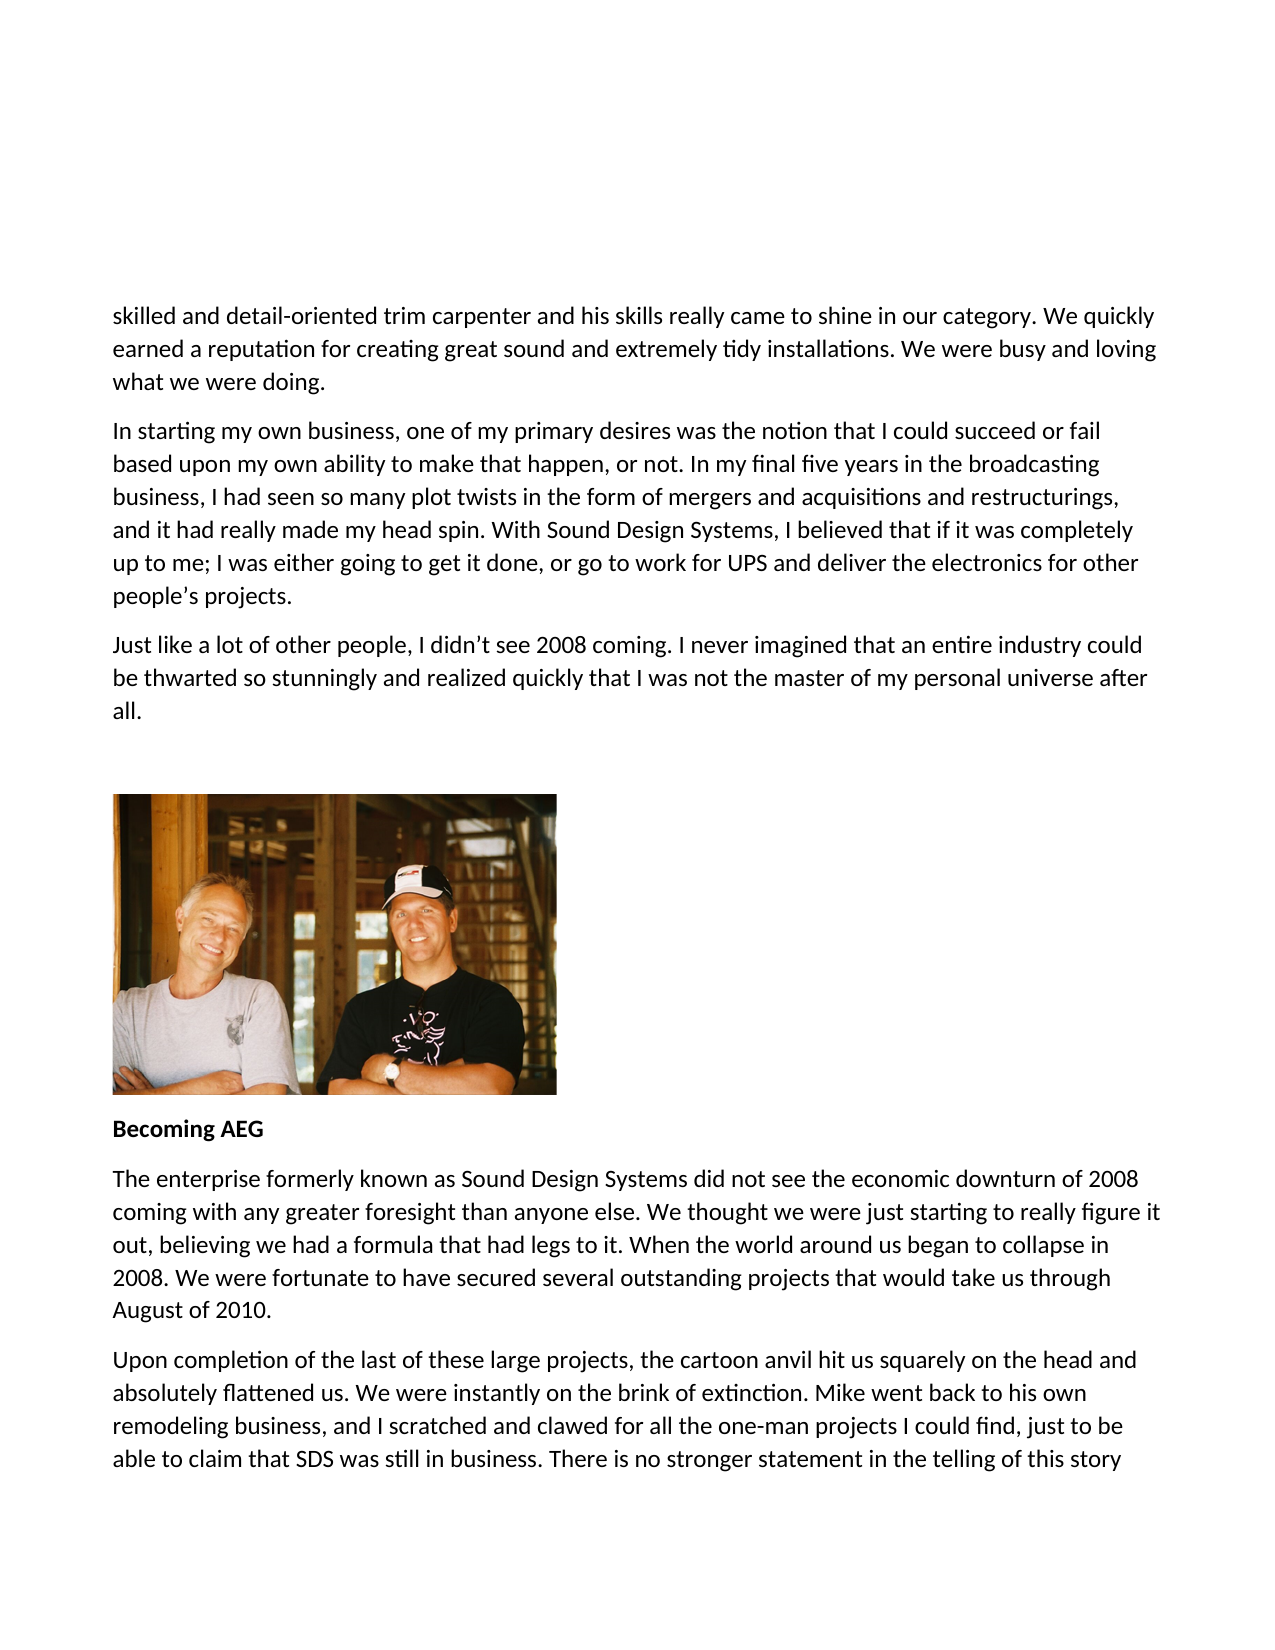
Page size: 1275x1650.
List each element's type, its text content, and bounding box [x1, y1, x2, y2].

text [112, 1344, 1162, 1473]
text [112, 300, 1162, 396]
text Just like a lot of other people, I didn’t see 2008 coming. I never imagined that an entire industry could be thwarted so stunningly and realized quickly that I was not the master of my personal universe after all. [112, 629, 1162, 726]
text In starting my own business, one of my primary desires was the notion that I could succeed or fail based upon my own ability to make that happen, or not. In my final five years in the broadcasting business, I had seen so many plot twists in the form of mergers and acquisitions and restructurings, and it had really made my head spin. With Sound Design Systems, I believed that if it was completely up to me; I was either going to get it done, or go to work for UPS and deliver the electronics for other people’s projects. [112, 415, 1162, 611]
text The enterprise formerly known as Sound Design Systems did not see the economic downturn of 2008 coming with any greater foresight than anyone else. We thought we were just starting to really figure it out, believing we had a formula that had legs to it. When the world around us began to collapse in 2008. We were fortunate to have secured several outstanding projects that would take us through August of 2010. [112, 1163, 1162, 1325]
text Becoming AEG [112, 1113, 1162, 1144]
picture [112, 794, 557, 1095]
